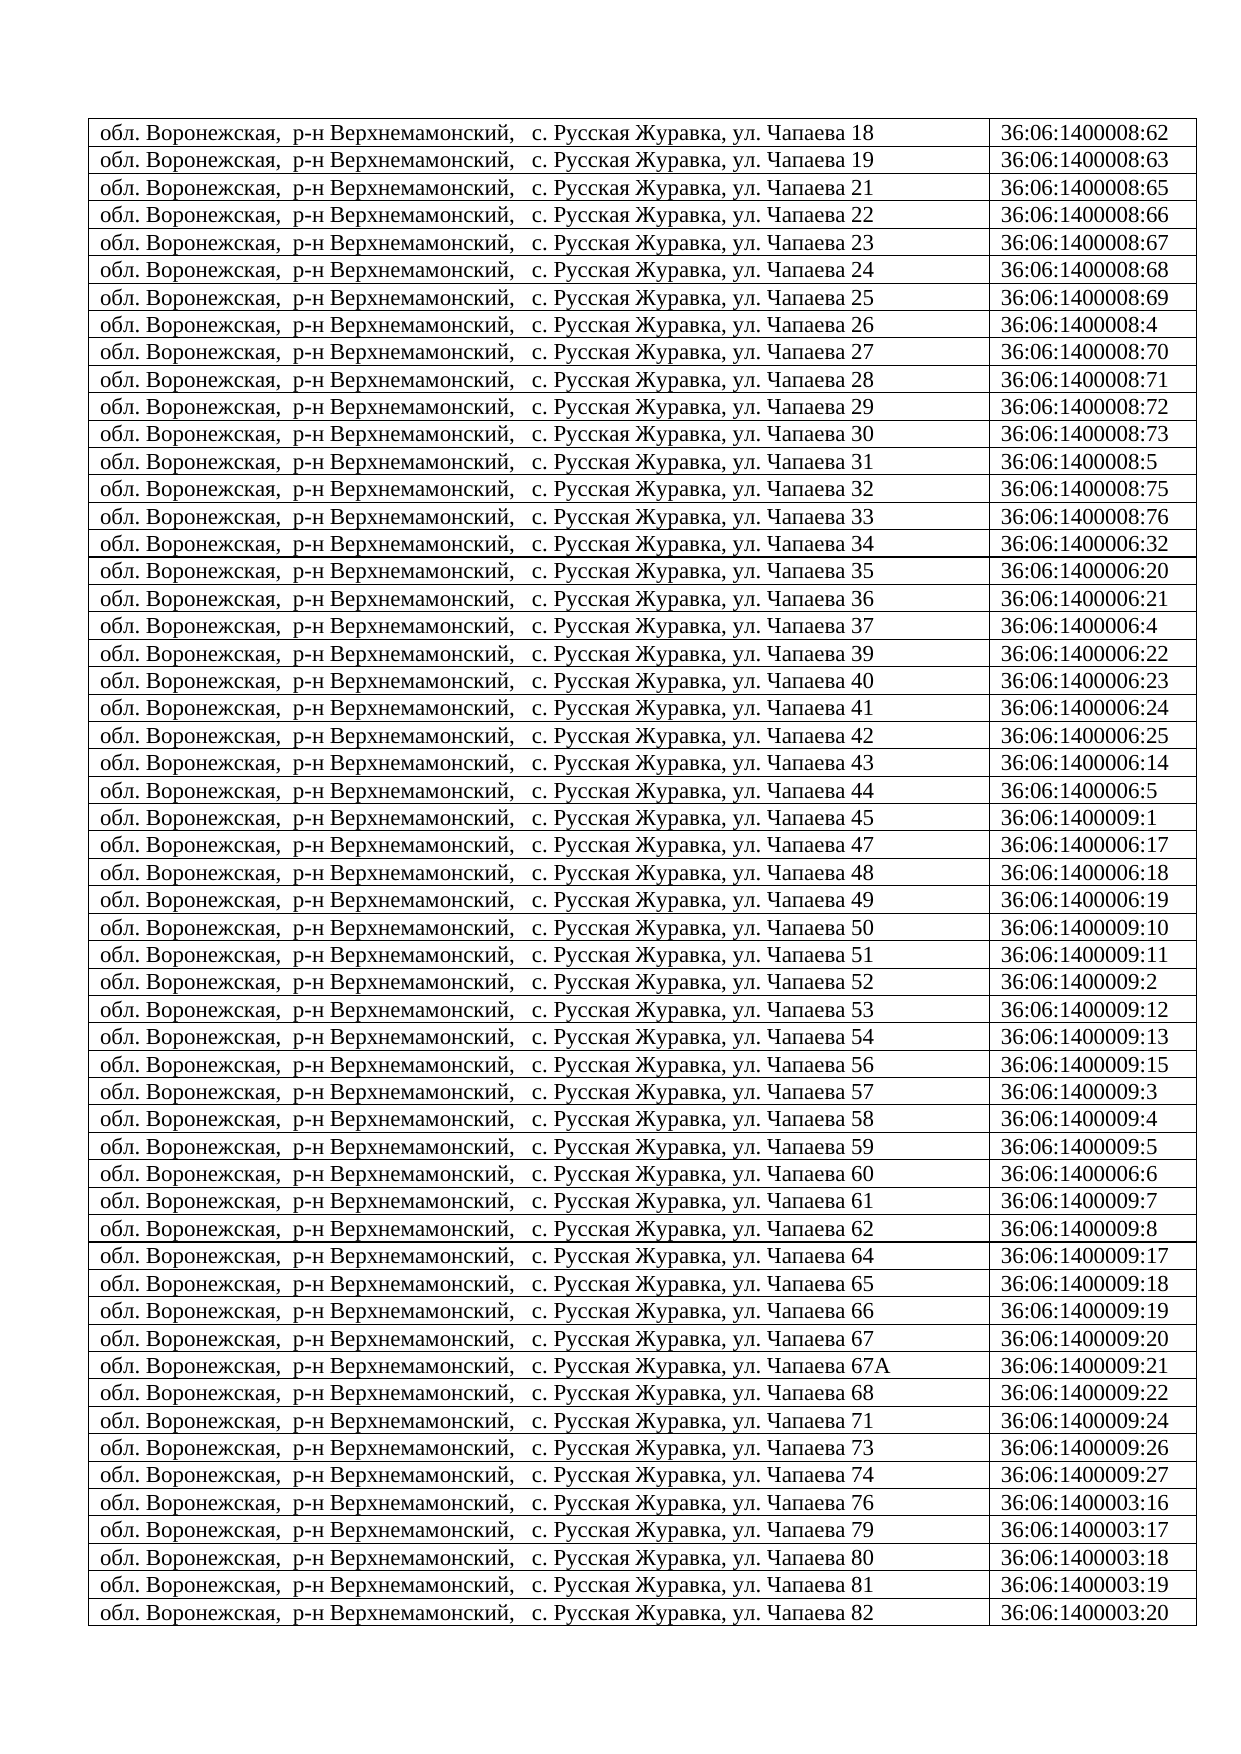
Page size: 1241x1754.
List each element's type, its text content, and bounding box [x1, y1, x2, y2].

table_cell 36:06:1400009:27 [990, 1462, 1196, 1488]
table_cell 36:06:1400009:19 [990, 1297, 1196, 1323]
table_cell 36:06:1400008:65 [990, 174, 1196, 200]
table_cell 36:06:1400006:24 [990, 695, 1196, 721]
table_cell 36:06:1400006:5 [990, 777, 1196, 803]
table_cell 36:06:1400009:8 [990, 1215, 1196, 1241]
table_cell 36:06:1400008:73 [990, 421, 1196, 447]
table_cell обл. Воронежская, р-н Верхнемамонский, с. Русская Журавка, ул. Чапаева 25 [89, 284, 989, 310]
table_cell обл. Воронежская, р-н Верхнемамонский, с. Русская Журавка, ул. Чапаева 22 [89, 201, 989, 228]
table_cell 36:06:1400003:17 [990, 1516, 1196, 1543]
table_cell обл. Воронежская, р-н Верхнемамонский, с. Русская Журавка, ул. Чапаева 29 [89, 393, 989, 419]
table_cell 36:06:1400006:32 [990, 530, 1196, 556]
table_cell обл. Воронежская, р-н Верхнемамонский, с. Русская Журавка, ул. Чапаева 51 [89, 941, 989, 967]
table_cell 36:06:1400009:12 [990, 996, 1196, 1022]
table_cell 36:06:1400009:1 [990, 804, 1196, 830]
table_cell обл. Воронежская, р-н Верхнемамонский, с. Русская Журавка, ул. Чапаева 73 [89, 1434, 989, 1461]
table_cell обл. Воронежская, р-н Верхнемамонский, с. Русская Журавка, ул. Чапаева 68 [89, 1379, 989, 1406]
table_cell 36:06:1400009:24 [990, 1407, 1196, 1433]
table_cell 36:06:1400008:62 [990, 119, 1196, 146]
table_cell обл. Воронежская, р-н Верхнемамонский, с. Русская Журавка, ул. Чапаева 36 [89, 585, 989, 611]
table_cell обл. Воронежская, р-н Верхнемамонский, с. Русская Журавка, ул. Чапаева 50 [89, 914, 989, 940]
table_cell 36:06:1400006:25 [990, 722, 1196, 748]
table_cell обл. Воронежская, р-н Верхнемамонский, с. Русская Журавка, ул. Чапаева 49 [89, 886, 989, 913]
table_cell обл. Воронежская, р-н Верхнемамонский, с. Русская Журавка, ул. Чапаева 76 [89, 1489, 989, 1515]
table_cell обл. Воронежская, р-н Верхнемамонский, с. Русская Журавка, ул. Чапаева 56 [89, 1051, 989, 1077]
table_cell обл. Воронежская, р-н Верхнемамонский, с. Русская Журавка, ул. Чапаева 31 [89, 448, 989, 474]
table_cell 36:06:1400009:21 [990, 1352, 1196, 1378]
table_cell обл. Воронежская, р-н Верхнемамонский, с. Русская Журавка, ул. Чапаева 21 [89, 174, 989, 200]
table_cell 36:06:1400008:76 [990, 503, 1196, 529]
table_cell обл. Воронежская, р-н Верхнемамонский, с. Русская Журавка, ул. Чапаева 61 [89, 1188, 989, 1214]
table_cell 36:06:1400009:2 [990, 969, 1196, 995]
table_cell обл. Воронежская, р-н Верхнемамонский, с. Русская Журавка, ул. Чапаева 45 [89, 804, 989, 830]
table_cell 36:06:1400008:70 [990, 338, 1196, 365]
table_cell 36:06:1400006:17 [990, 831, 1196, 858]
table_cell обл. Воронежская, р-н Верхнемамонский, с. Русская Журавка, ул. Чапаева 33 [89, 503, 989, 529]
table_cell обл. Воронежская, р-н Верхнемамонский, с. Русская Журавка, ул. Чапаева 57 [89, 1078, 989, 1104]
table_cell обл. Воронежская, р-н Верхнемамонский, с. Русская Журавка, ул. Чапаева 65 [89, 1270, 989, 1296]
table_cell 36:06:1400008:66 [990, 201, 1196, 228]
table_cell обл. Воронежская, р-н Верхнемамонский, с. Русская Журавка, ул. Чапаева 42 [89, 722, 989, 748]
table_cell 36:06:1400008:68 [990, 256, 1196, 282]
table_cell 36:06:1400009:4 [990, 1105, 1196, 1132]
table_cell 36:06:1400009:20 [990, 1325, 1196, 1351]
table_cell обл. Воронежская, р-н Верхнемамонский, с. Русская Журавка, ул. Чапаева 67А [89, 1352, 989, 1378]
table_cell 36:06:1400009:26 [990, 1434, 1196, 1461]
table_cell 36:06:1400009:11 [990, 941, 1196, 967]
table_cell 36:06:1400008:4 [990, 311, 1196, 337]
table_cell 36:06:1400006:6 [990, 1160, 1196, 1187]
table_cell обл. Воронежская, р-н Верхнемамонский, с. Русская Журавка, ул. Чапаева 66 [89, 1297, 989, 1323]
table_cell обл. Воронежская, р-н Верхнемамонский, с. Русская Журавка, ул. Чапаева 30 [89, 421, 989, 447]
table_cell 36:06:1400008:67 [990, 229, 1196, 255]
table_cell 36:06:1400006:4 [990, 612, 1196, 639]
table_cell 36:06:1400009:3 [990, 1078, 1196, 1104]
table_cell обл. Воронежская, р-н Верхнемамонский, с. Русская Журавка, ул. Чапаева 40 [89, 667, 989, 693]
table_cell обл. Воронежская, р-н Верхнемамонский, с. Русская Журавка, ул. Чапаева 37 [89, 612, 989, 639]
table_cell 36:06:1400003:19 [990, 1571, 1196, 1597]
table_cell 36:06:1400006:22 [990, 640, 1196, 666]
table_cell 36:06:1400003:20 [990, 1599, 1196, 1625]
table_cell обл. Воронежская, р-н Верхнемамонский, с. Русская Журавка, ул. Чапаева 39 [89, 640, 989, 666]
table_cell обл. Воронежская, р-н Верхнемамонский, с. Русская Журавка, ул. Чапаева 52 [89, 969, 989, 995]
table_cell 36:06:1400008:75 [990, 475, 1196, 502]
table_cell обл. Воронежская, р-н Верхнемамонский, с. Русская Журавка, ул. Чапаева 18 [89, 119, 989, 146]
table_cell обл. Воронежская, р-н Верхнемамонский, с. Русская Журавка, ул. Чапаева 44 [89, 777, 989, 803]
table_cell обл. Воронежская, р-н Верхнемамонский, с. Русская Журавка, ул. Чапаева 64 [89, 1243, 989, 1269]
table_cell обл. Воронежская, р-н Верхнемамонский, с. Русская Журавка, ул. Чапаева 27 [89, 338, 989, 365]
table_cell 36:06:1400008:72 [990, 393, 1196, 419]
table_cell 36:06:1400006:23 [990, 667, 1196, 693]
table_cell 36:06:1400006:21 [990, 585, 1196, 611]
table_cell обл. Воронежская, р-н Верхнемамонский, с. Русская Журавка, ул. Чапаева 58 [89, 1105, 989, 1132]
table_cell обл. Воронежская, р-н Верхнемамонский, с. Русская Журавка, ул. Чапаева 79 [89, 1516, 989, 1543]
table_cell 36:06:1400003:16 [990, 1489, 1196, 1515]
table_cell 36:06:1400009:5 [990, 1133, 1196, 1159]
table_cell обл. Воронежская, р-н Верхнемамонский, с. Русская Журавка, ул. Чапаева 71 [89, 1407, 989, 1433]
table_cell обл. Воронежская, р-н Верхнемамонский, с. Русская Журавка, ул. Чапаева 43 [89, 749, 989, 776]
table_cell 36:06:1400008:71 [990, 366, 1196, 392]
table_cell обл. Воронежская, р-н Верхнемамонский, с. Русская Журавка, ул. Чапаева 67 [89, 1325, 989, 1351]
table_cell 36:06:1400009:13 [990, 1023, 1196, 1049]
table_cell обл. Воронежская, р-н Верхнемамонский, с. Русская Журавка, ул. Чапаева 81 [89, 1571, 989, 1597]
table_cell обл. Воронежская, р-н Верхнемамонский, с. Русская Журавка, ул. Чапаева 48 [89, 859, 989, 885]
table_cell 36:06:1400006:19 [990, 886, 1196, 913]
table_cell обл. Воронежская, р-н Верхнемамонский, с. Русская Журавка, ул. Чапаева 41 [89, 695, 989, 721]
table_cell обл. Воронежская, р-н Верхнемамонский, с. Русская Журавка, ул. Чапаева 53 [89, 996, 989, 1022]
table_cell обл. Воронежская, р-н Верхнемамонский, с. Русская Журавка, ул. Чапаева 34 [89, 530, 989, 556]
table_cell обл. Воронежская, р-н Верхнемамонский, с. Русская Журавка, ул. Чапаева 62 [89, 1215, 989, 1241]
table_cell 36:06:1400006:18 [990, 859, 1196, 885]
table_cell 36:06:1400009:22 [990, 1379, 1196, 1406]
table_cell обл. Воронежская, р-н Верхнемамонский, с. Русская Журавка, ул. Чапаева 54 [89, 1023, 989, 1049]
table_cell 36:06:1400009:7 [990, 1188, 1196, 1214]
table_cell обл. Воронежская, р-н Верхнемамонский, с. Русская Журавка, ул. Чапаева 32 [89, 475, 989, 502]
table_cell 36:06:1400009:17 [990, 1243, 1196, 1269]
table_cell 36:06:1400006:20 [990, 558, 1196, 584]
table_cell обл. Воронежская, р-н Верхнемамонский, с. Русская Журавка, ул. Чапаева 59 [89, 1133, 989, 1159]
table_cell обл. Воронежская, р-н Верхнемамонский, с. Русская Журавка, ул. Чапаева 60 [89, 1160, 989, 1187]
table_cell 36:06:1400009:10 [990, 914, 1196, 940]
table_cell обл. Воронежская, р-н Верхнемамонский, с. Русская Журавка, ул. Чапаева 80 [89, 1544, 989, 1570]
table_cell обл. Воронежская, р-н Верхнемамонский, с. Русская Журавка, ул. Чапаева 23 [89, 229, 989, 255]
table_cell 36:06:1400008:5 [990, 448, 1196, 474]
table_cell 36:06:1400008:63 [990, 147, 1196, 173]
table_cell обл. Воронежская, р-н Верхнемамонский, с. Русская Журавка, ул. Чапаева 26 [89, 311, 989, 337]
table_cell обл. Воронежская, р-н Верхнемамонский, с. Русская Журавка, ул. Чапаева 28 [89, 366, 989, 392]
table_cell 36:06:1400009:15 [990, 1051, 1196, 1077]
table_cell обл. Воронежская, р-н Верхнемамонский, с. Русская Журавка, ул. Чапаева 24 [89, 256, 989, 282]
table_cell обл. Воронежская, р-н Верхнемамонский, с. Русская Журавка, ул. Чапаева 35 [89, 558, 989, 584]
table_cell 36:06:1400008:69 [990, 284, 1196, 310]
table_cell 36:06:1400009:18 [990, 1270, 1196, 1296]
table_cell обл. Воронежская, р-н Верхнемамонский, с. Русская Журавка, ул. Чапаева 19 [89, 147, 989, 173]
table_cell обл. Воронежская, р-н Верхнемамонский, с. Русская Журавка, ул. Чапаева 47 [89, 831, 989, 858]
table_cell обл. Воронежская, р-н Верхнемамонский, с. Русская Журавка, ул. Чапаева 82 [89, 1599, 989, 1625]
table_cell обл. Воронежская, р-н Верхнемамонский, с. Русская Журавка, ул. Чапаева 74 [89, 1462, 989, 1488]
table_cell 36:06:1400006:14 [990, 749, 1196, 776]
table_cell 36:06:1400003:18 [990, 1544, 1196, 1570]
